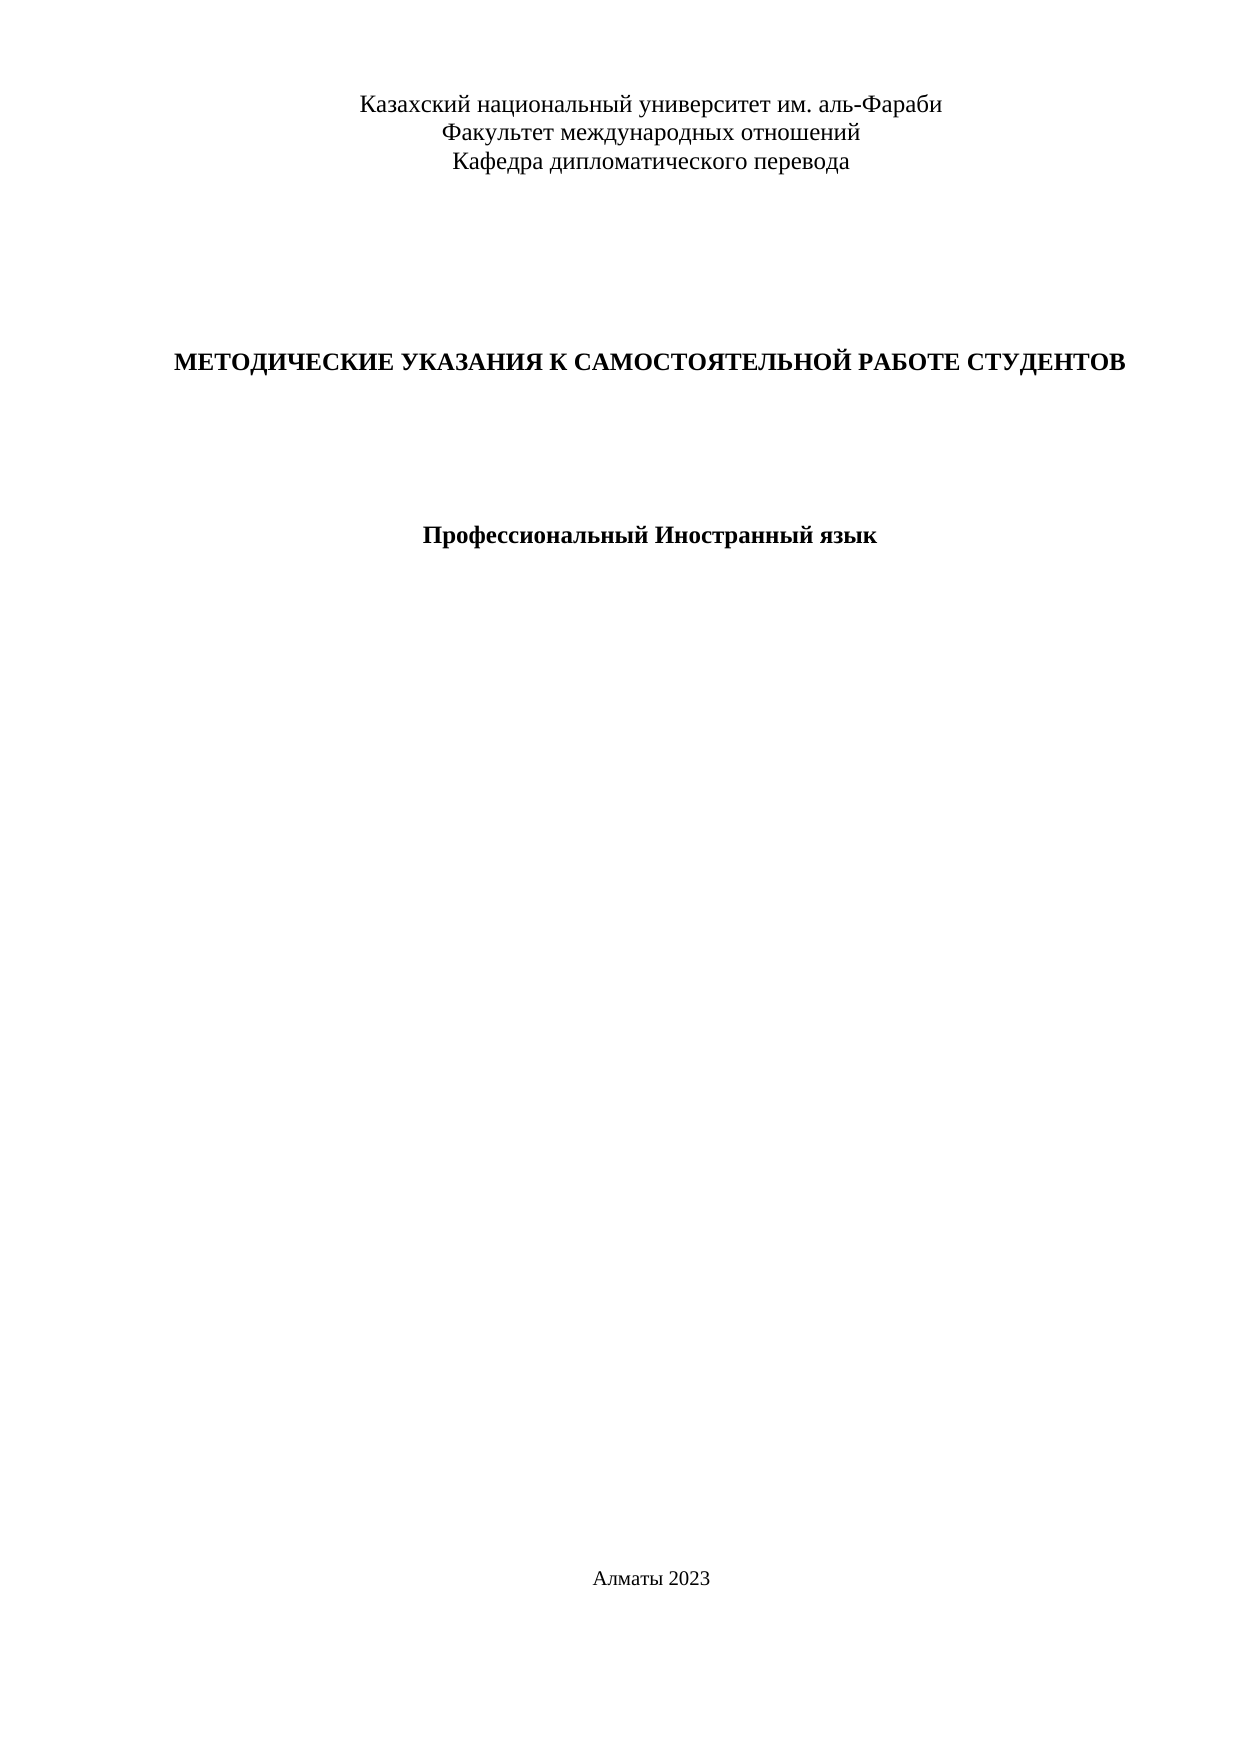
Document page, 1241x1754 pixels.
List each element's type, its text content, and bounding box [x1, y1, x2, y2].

text Алматы 2023 [150, 1568, 1152, 1589]
text Профессиональный Иностранный язык [150, 520, 1150, 549]
text Кафедра дипломатического перевода [150, 146, 1152, 175]
text Факультет международных отношений [150, 117, 1152, 146]
text МЕТОДИЧЕСКИЕ УКАЗАНИЯ К САМОСТОЯТЕЛЬНОЙ РАБОТЕ СТУДЕНТОВ [150, 347, 1150, 376]
text Казахский национальный университет им. аль-Фараби [150, 89, 1152, 117]
